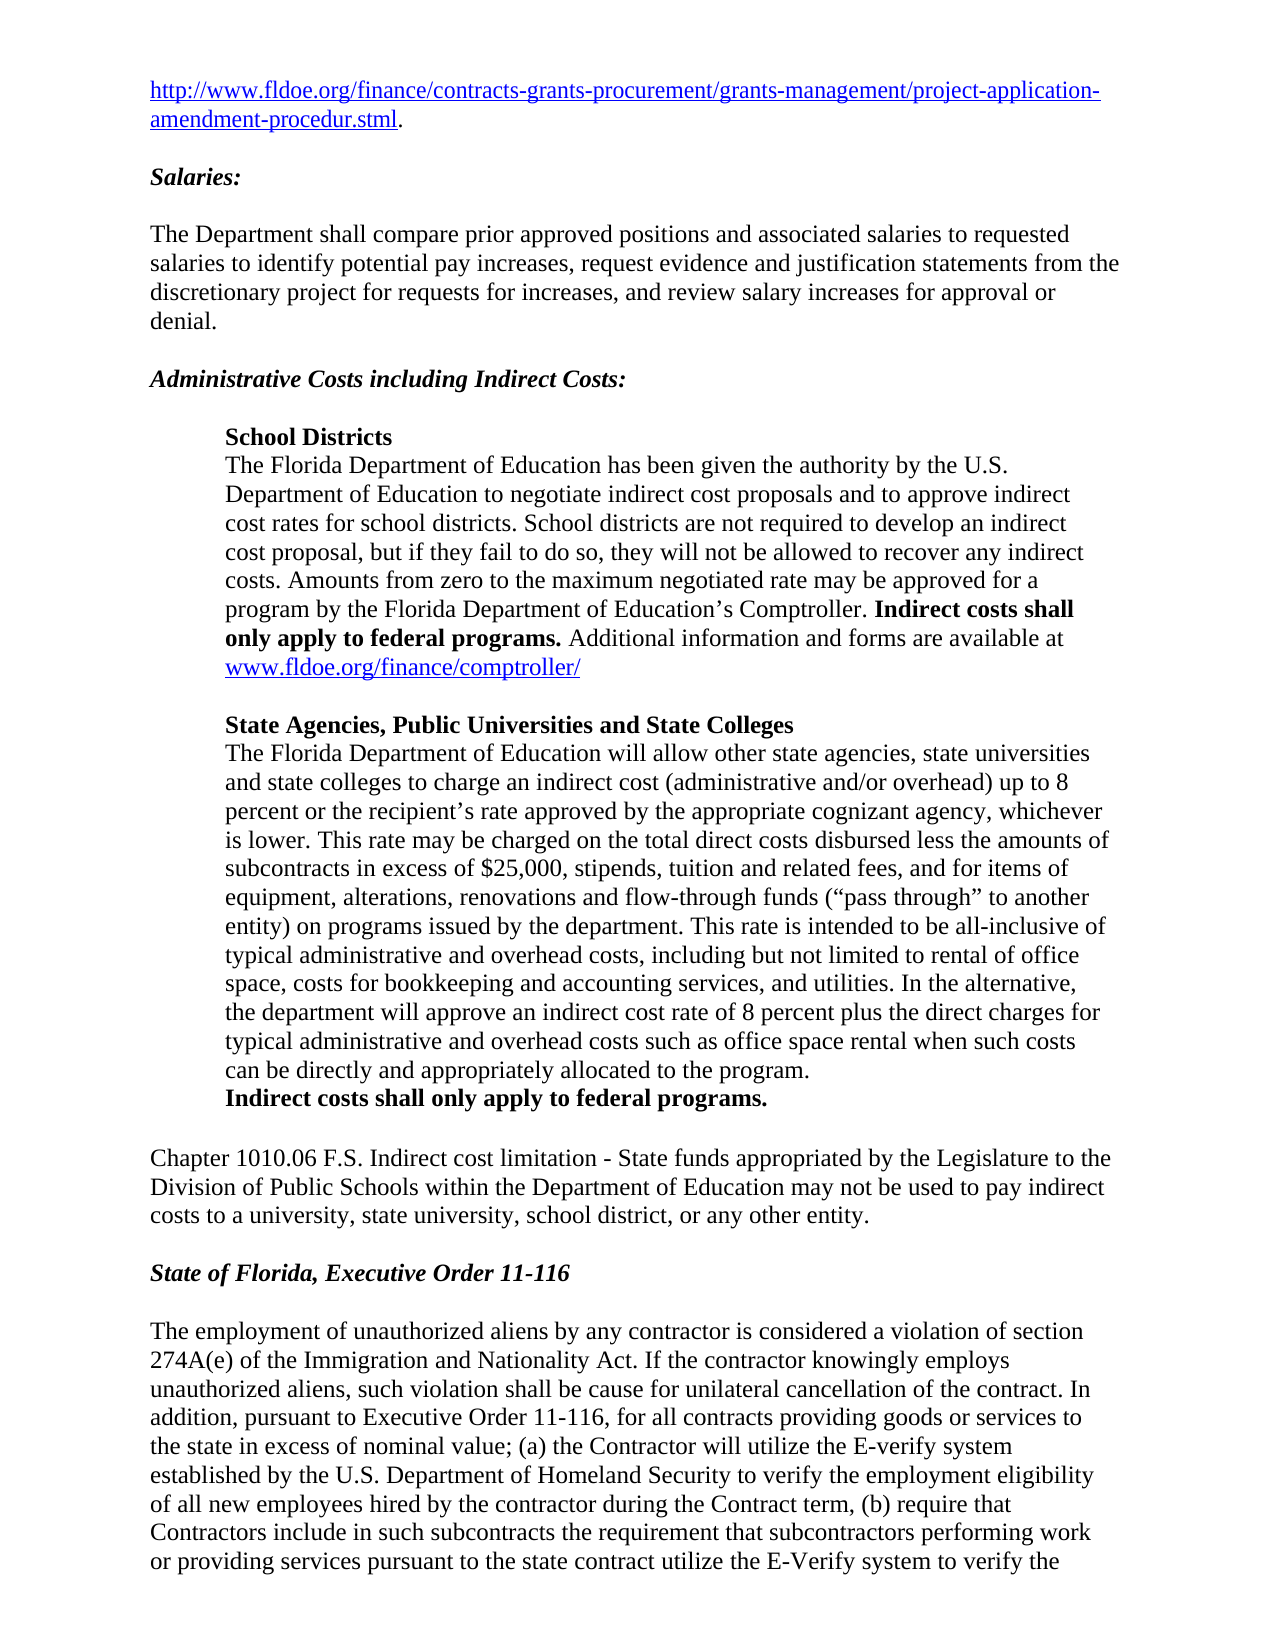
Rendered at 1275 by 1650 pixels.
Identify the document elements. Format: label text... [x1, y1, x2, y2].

text School Districts [150, 422, 1125, 450]
subtitle Salaries: [150, 162, 1125, 190]
text State Agencies, Public Universities and State Colleges [150, 710, 1125, 738]
subtitle Administrative Costs including Indirect Costs: [150, 364, 1125, 392]
text Chapter 1010.06 F.S. Indirect cost limitation - State funds appropriated by the Legislature to the Division of Public Schools within the Department of Education may not be used to pay indirect costs to a university, state university, school district, or any other entity. [150, 1143, 1125, 1229]
text The Department shall compare prior approved positions and associated salaries to requested salaries to identify potential pay increases, request evidence and justification statements from the discretionary project for requests for increases, and review salary increases for approval or denial. [150, 219, 1125, 334]
text The Florida Department of Education has been given the authority by the U.S. Department of Education to negotiate indirect cost proposals and to approve indirect cost rates for school districts. School districts are not required to develop an indirect cost proposal, but if they fail to do so, they will not be allowed to recover any indirect costs. Amounts from zero to the maximum negotiated rate may be approved for a program by the Florida Department of Education’s Comptroller. Indirect costs shall only apply to federal programs. Additional information and forms are available at www.fldoe.org/finance/comptroller/ [225, 450, 1111, 680]
text Indirect costs shall only apply to federal programs. [225, 1083, 1125, 1112]
text http://www.fldoe.org/finance/contracts-grants-procurement/grants-management/project-application-amendment-procedur.stml. [150, 75, 1125, 132]
subtitle State of Florida, Executive Order 11-116 [150, 1258, 1125, 1287]
text The Florida Department of Education will allow other state agencies, state universities and state colleges to charge an indirect cost (administrative and/or overhead) up to 8 percent or the recipient’s rate approved by the appropriate cognizant agency, whichever is lower. This rate may be charged on the total direct costs disbursed less the amounts of subcontracts in excess of $25,000, stipends, tuition and related fees, and for items of equipment, alterations, renovations and flow-through funds (“pass through” to another entity) on programs issued by the department. This rate is intended to be all-inclusive of typical administrative and overhead costs, including but not limited to rental of office space, costs for bookkeeping and accounting services, and utilities. In the alternative, the department will approve an indirect cost rate of 8 percent plus the direct charges for typical administrative and overhead costs such as office space rental when such costs can be directly and appropriately allocated to the program. [225, 738, 1111, 1083]
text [150, 1316, 1105, 1575]
